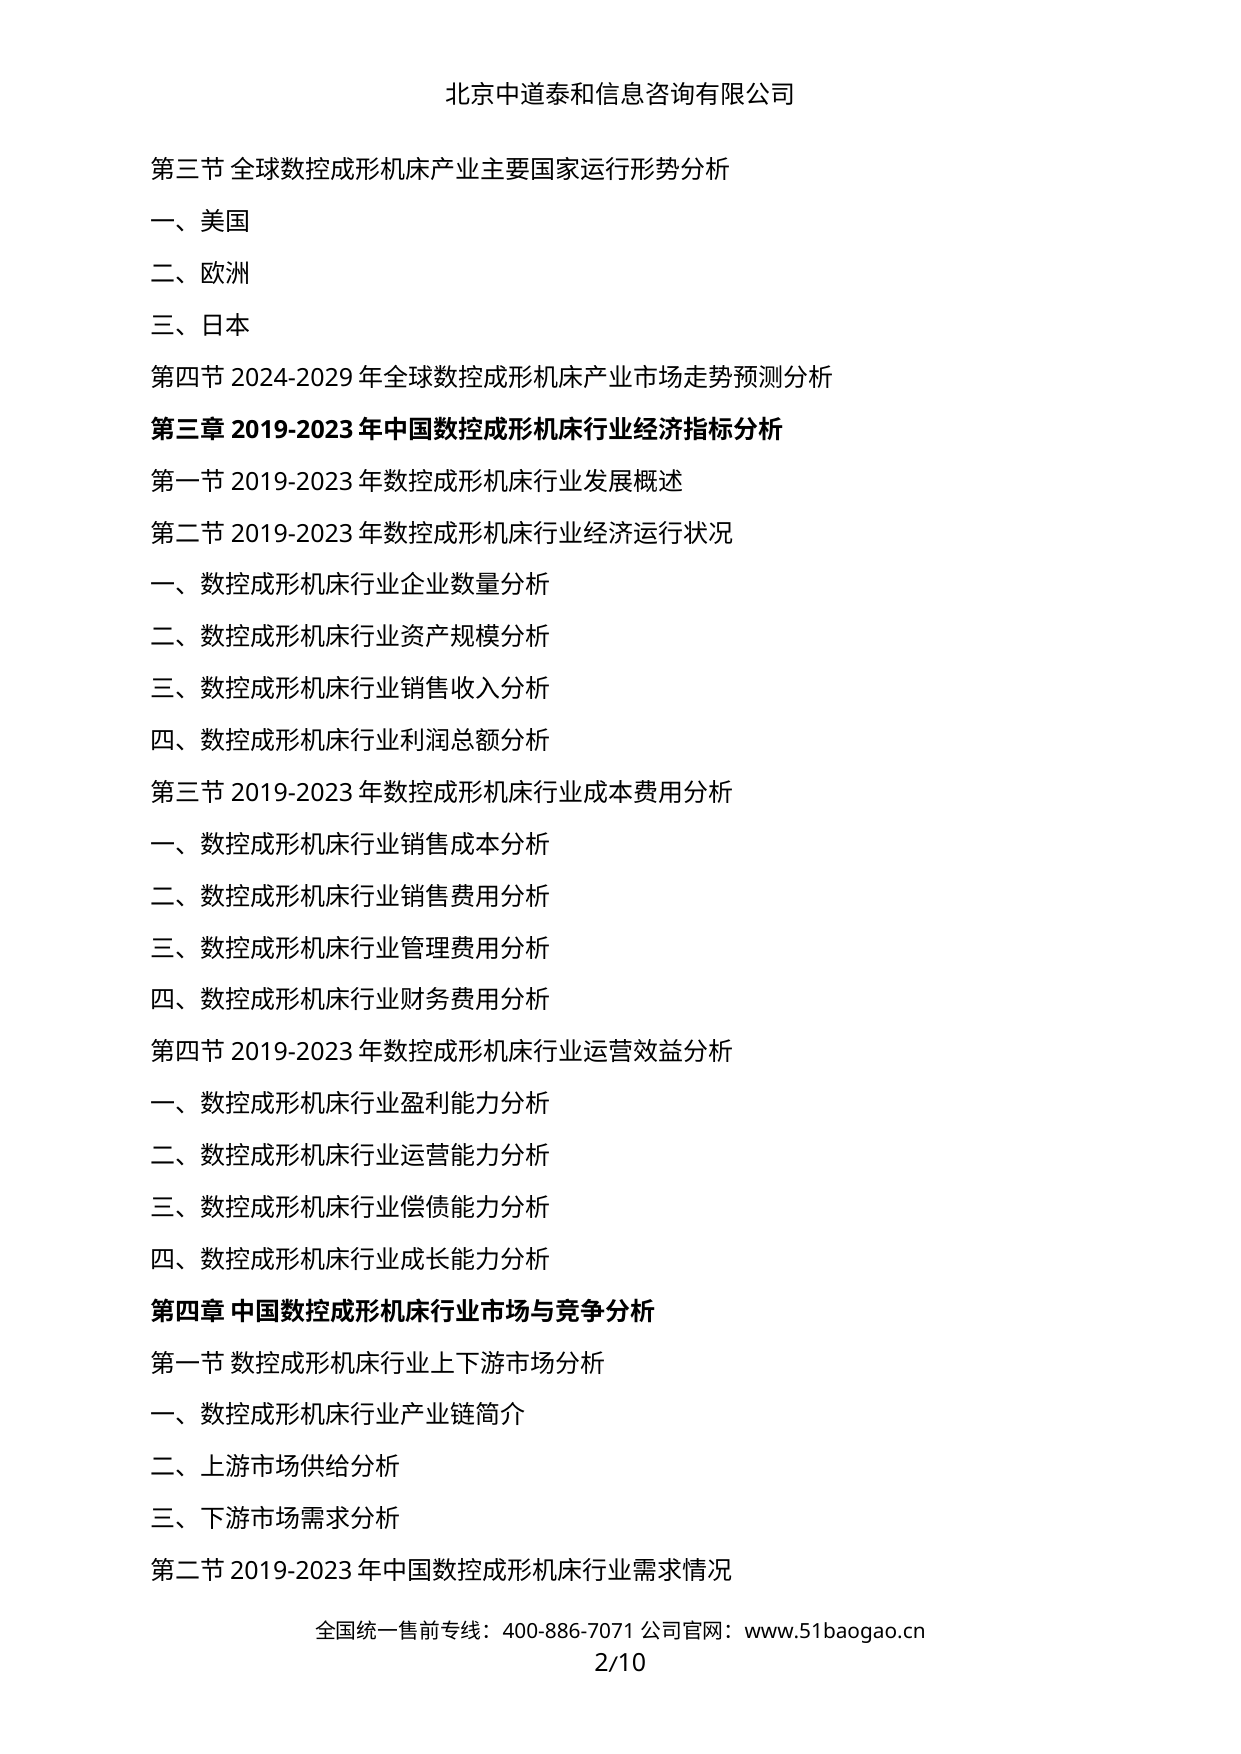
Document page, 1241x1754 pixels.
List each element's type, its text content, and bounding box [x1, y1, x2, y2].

text 第三章 2019-2023年中国数控成形机床行业经济指标分析 [150, 409, 1090, 446]
text 第二节2019-2023年中国数控成形机床行业需求情况 [150, 1551, 1090, 1587]
text 一、数控成形机床行业企业数量分析 [150, 565, 1090, 601]
text 二、数控成形机床行业运营能力分析 [150, 1136, 1090, 1172]
text 一、数控成形机床行业销售成本分析 [150, 824, 1090, 861]
text 第四章 中国数控成形机床行业市场与竞争分析 [150, 1291, 1090, 1327]
text 第一节 数控成形机床行业上下游市场分析 [150, 1343, 1090, 1379]
text 三、数控成形机床行业偿债能力分析 [150, 1187, 1090, 1224]
text 第三节 2019-2023年数控成形机床行业成本费用分析 [150, 772, 1090, 809]
text 三、下游市场需求分析 [150, 1499, 1090, 1535]
text 第三节 全球数控成形机床产业主要国家运行形势分析 [150, 150, 1090, 186]
text 二、数控成形机床行业销售费用分析 [150, 876, 1090, 912]
text 第四节 2024-2029年全球数控成形机床产业市场走势预测分析 [150, 357, 1090, 394]
text 二、上游市场供给分析 [150, 1447, 1090, 1483]
text 第四节 2019-2023年数控成形机床行业运营效益分析 [150, 1032, 1090, 1068]
text 一、数控成形机床行业盈利能力分析 [150, 1084, 1090, 1120]
text 第二节 2019-2023年数控成形机床行业经济运行状况 [150, 513, 1090, 549]
text 二、欧洲 [150, 254, 1090, 290]
text 四、数控成形机床行业成长能力分析 [150, 1239, 1090, 1276]
text 四、数控成形机床行业利润总额分析 [150, 721, 1090, 757]
text 四、数控成形机床行业财务费用分析 [150, 980, 1090, 1016]
text 三、日本 [150, 306, 1090, 342]
text 第一节 2019-2023年数控成形机床行业发展概述 [150, 461, 1090, 497]
text 三、数控成形机床行业管理费用分析 [150, 928, 1090, 964]
text 一、数控成形机床行业产业链简介 [150, 1395, 1090, 1431]
text 二、数控成形机床行业资产规模分析 [150, 617, 1090, 653]
text 一、美国 [150, 202, 1090, 238]
text 三、数控成形机床行业销售收入分析 [150, 669, 1090, 705]
